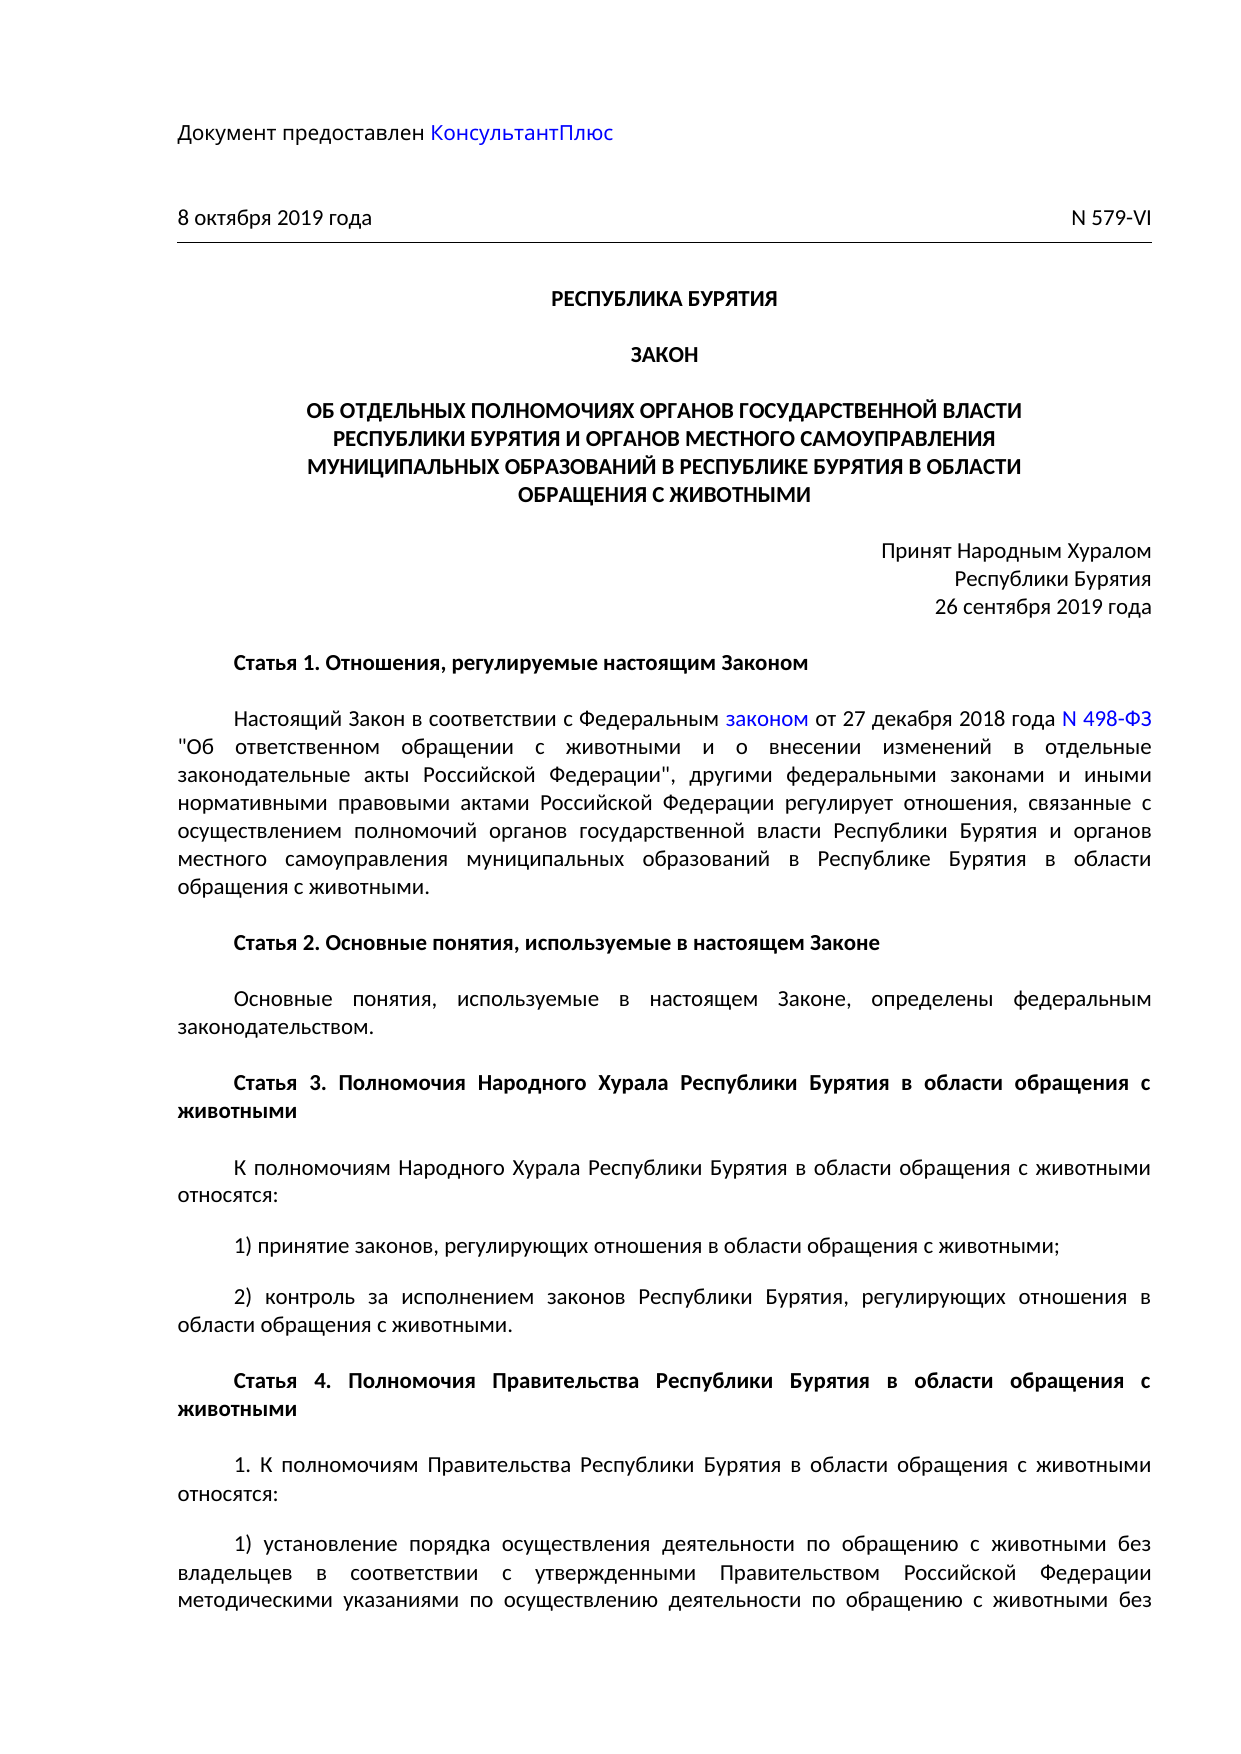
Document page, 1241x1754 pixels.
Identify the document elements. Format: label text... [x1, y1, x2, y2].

text 2) контроль за исполнением законов Республики Бурятия, регулирующих отношения в области обращения с животными. [177, 1282, 1152, 1338]
title РЕСПУБЛИКА БУРЯТИЯ [177, 284, 1152, 312]
title Статья 2. Основные понятия, используемые в настоящем Законе [177, 928, 1152, 956]
text 26 сентября 2019 года [177, 592, 1152, 620]
title ОБРАЩЕНИЯ С ЖИВОТНЫМИ [177, 480, 1152, 508]
title ЗАКОН [177, 340, 1152, 368]
text К полномочиям Народного Хурала Республики Бурятия в области обращения с животными относятся: [177, 1153, 1152, 1209]
table_header N 579-VI [664, 203, 1152, 231]
title Статья 4. Полномочия Правительства Республики Бурятия в области обращения с животными [177, 1367, 1152, 1423]
text Основные понятия, используемые в настоящем Законе, определены федеральным законодательством. [177, 984, 1152, 1041]
title Статья 3. Полномочия Народного Хурала Республики Бурятия в области обращения с животными [177, 1068, 1152, 1124]
table_header 8 октября 2019 года [177, 203, 664, 231]
text Принят Народным Хуралом [177, 536, 1152, 564]
text 1. К полномочиям Правительства Республики Бурятия в области обращения с животными относятся: [177, 1451, 1152, 1507]
title РЕСПУБЛИКИ БУРЯТИЯ И ОРГАНОВ МЕСТНОГО САМОУПРАВЛЕНИЯ [177, 424, 1152, 452]
text 1) принятие законов, регулирующих отношения в области обращения с животными; [177, 1232, 1152, 1259]
title Документ предоставлен КонсультантПлюс [177, 118, 1152, 175]
text Республики Бурятия [177, 564, 1152, 592]
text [177, 1529, 1152, 1614]
title Статья 1. Отношения, регулируемые настоящим Законом [177, 648, 1152, 676]
text Настоящий Закон в соответствии с Федеральным законом от 27 декабря 2018 года N 498-ФЗ "Об ответственном обращении с животными и о внесении изменений в отдельные законодательные акты Российской Федерации", другими федеральными законами и иными нормативными правовыми актами Российской Федерации регулирует отношения, связанные с осуществлением полномочий органов государственной власти Республики Бурятия и органов местного самоуправления муниципальных образований в Республике Бурятия в области обращения с животными. [177, 704, 1152, 900]
title МУНИЦИПАЛЬНЫХ ОБРАЗОВАНИЙ В РЕСПУБЛИКЕ БУРЯТИЯ В ОБЛАСТИ [177, 452, 1152, 480]
title ОБ ОТДЕЛЬНЫХ ПОЛНОМОЧИЯХ ОРГАНОВ ГОСУДАРСТВЕННОЙ ВЛАСТИ [177, 396, 1152, 424]
